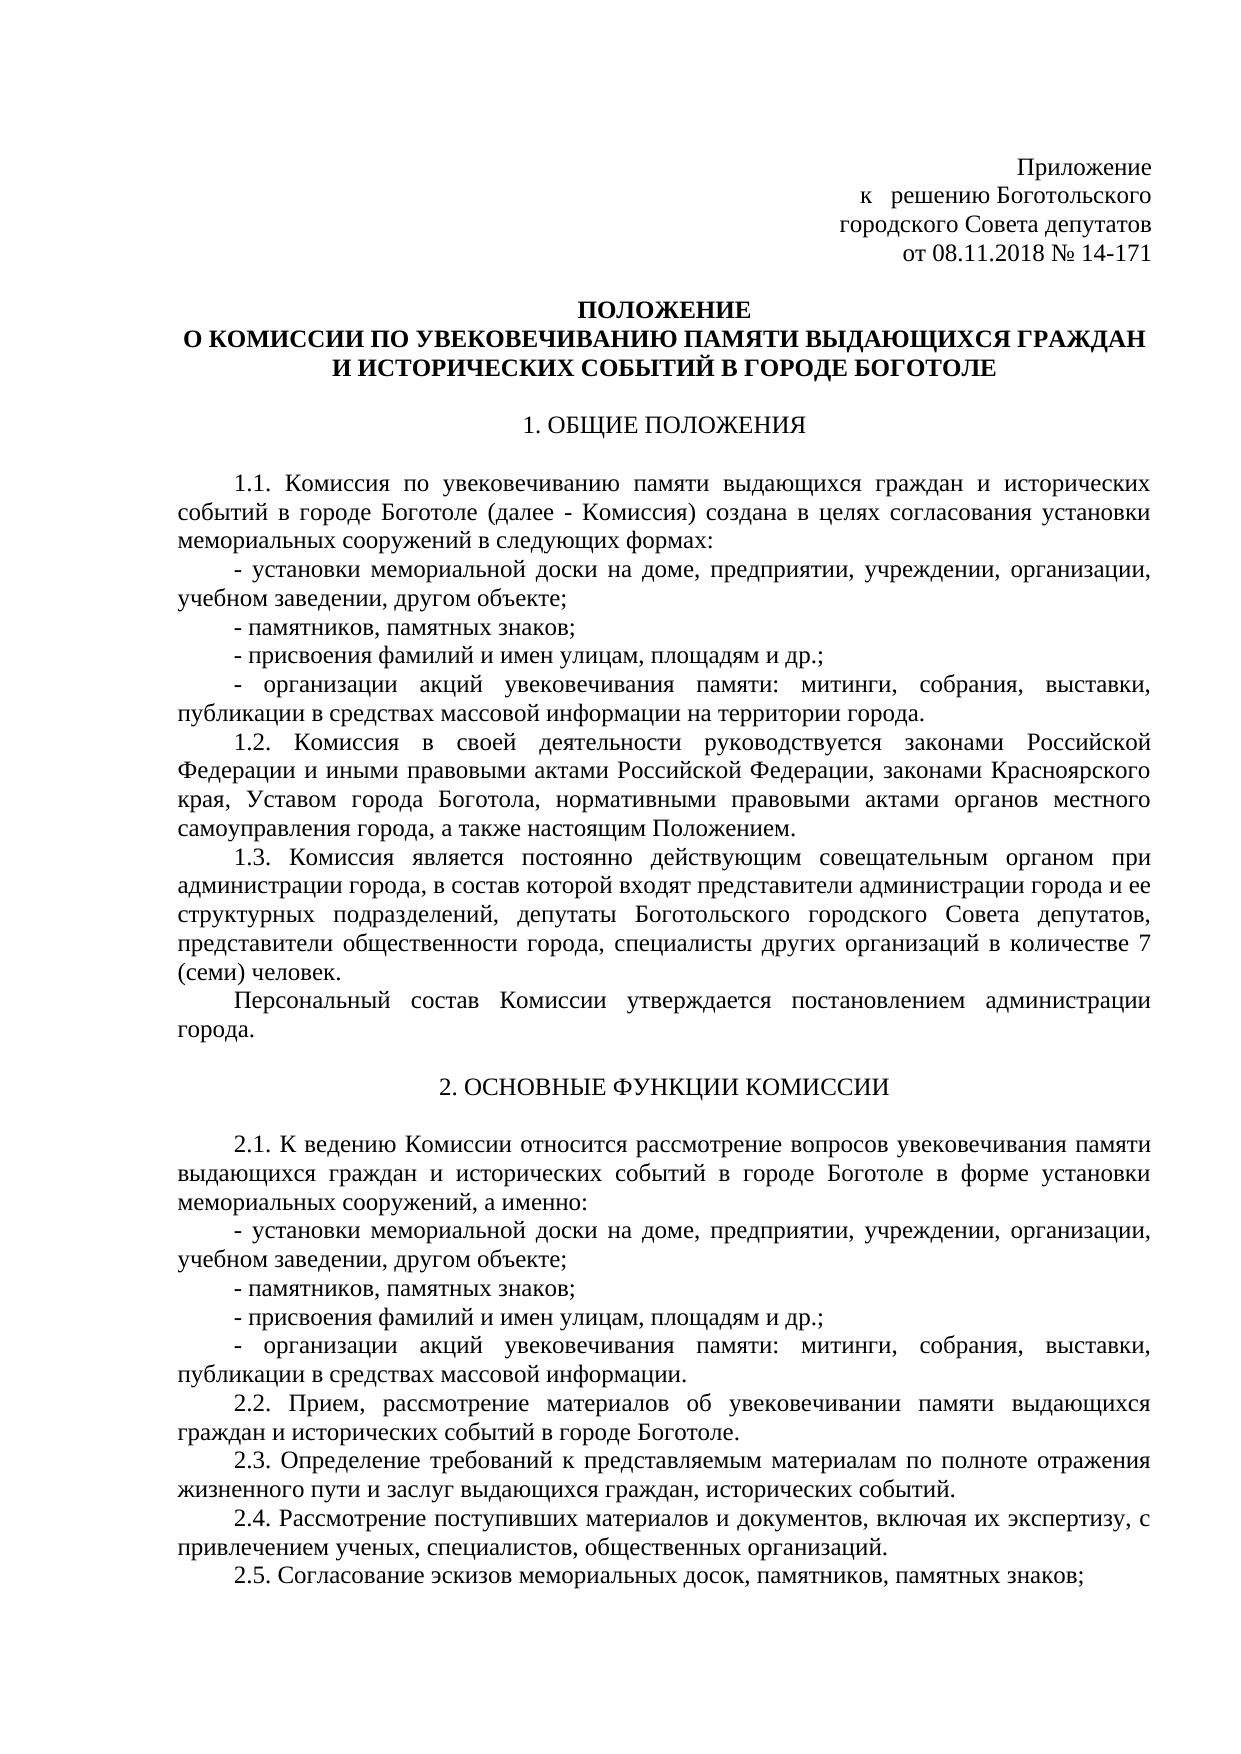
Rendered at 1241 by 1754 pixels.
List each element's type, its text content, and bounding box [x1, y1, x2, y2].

text 2.2. Прием, рассмотрение материалов об увековечивании памяти выдающихся граждан и исторических событий в городе Боготоле. [177, 1388, 1152, 1445]
text Приложение [177, 152, 1152, 180]
text - организации акций увековечивания памяти: митинги, собрания, выставки, публикации в средствах массовой информации на территории города. [177, 669, 1152, 727]
text городского Совета депутатов [177, 209, 1152, 238]
text 2. ОСНОВНЫЕ ФУНКЦИИ КОМИССИИ [177, 1072, 1152, 1100]
text - установки мемориальной доски на доме, предприятии, учреждении, организации, учебном заведении, другом объекте; [177, 554, 1152, 612]
text 1.1. Комиссия по увековечиванию памяти выдающихся граждан и исторических событий в городе Боготоле (далее - Комиссия) создана в целях согласования установки мемориальных сооружений в следующих формах: [177, 468, 1152, 554]
text 2.3. Определение требований к представляемым материалам по полноте отражения жизненного пути и заслуг выдающихся граждан, исторических событий. [177, 1445, 1152, 1503]
text - установки мемориальной доски на доме, предприятии, учреждении, организации, учебном заведении, другом объекте; [177, 1215, 1152, 1273]
text 2.1. К ведению Комиссии относится рассмотрение вопросов увековечивания памяти выдающихся граждан и исторических событий в городе Боготоле в форме установки мемориальных сооружений, а именно: [177, 1129, 1152, 1215]
text - памятников, памятных знаков; [177, 612, 1152, 640]
text Персональный состав Комиссии утверждается постановлением администрации города. [177, 985, 1152, 1043]
text ПОЛОЖЕНИЕ [177, 295, 1152, 324]
text 1.2. Комиссия в своей деятельности руководствуется законами Российской Федерации и иными правовыми актами Российской Федерации, законами Красноярского края, Уставом города Боготола, нормативными правовыми актами органов местного самоуправления города, а также настоящим Положением. [177, 727, 1152, 842]
text 2.5. Согласование эскизов мемориальных досок, памятников, памятных знаков; [177, 1560, 1152, 1589]
text - присвоения фамилий и имен улицам, площадям и др.; [177, 1302, 1152, 1330]
text от 08.11.2018 № 14-171 [177, 238, 1152, 267]
text к решению Боготольского [177, 180, 1152, 209]
text 1. ОБЩИЕ ПОЛОЖЕНИЯ [177, 410, 1152, 439]
text - памятников, памятных знаков; [177, 1273, 1152, 1302]
text О КОМИССИИ ПО УВЕКОВЕЧИВАНИЮ ПАМЯТИ ВЫДАЮЩИХСЯ ГРАЖДАН И ИСТОРИЧЕСКИХ СОБЫТИЙ В ГОРОДЕ БОГОТОЛЕ [177, 324, 1152, 382]
text 1.3. Комиссия является постоянно действующим совещательным органом при администрации города, в состав которой входят представители администрации города и ее структурных подразделений, депутаты Боготольского городского Совета депутатов, представители общественности города, специалисты других организаций в количестве 7 (семи) человек. [177, 842, 1152, 985]
text - организации акций увековечивания памяти: митинги, собрания, выставки, публикации в средствах массовой информации. [177, 1330, 1152, 1388]
text - присвоения фамилий и имен улицам, площадям и др.; [177, 640, 1152, 669]
text 2.4. Рассмотрение поступивших материалов и документов, включая их экспертизу, с привлечением ученых, специалистов, общественных организаций. [177, 1503, 1152, 1560]
